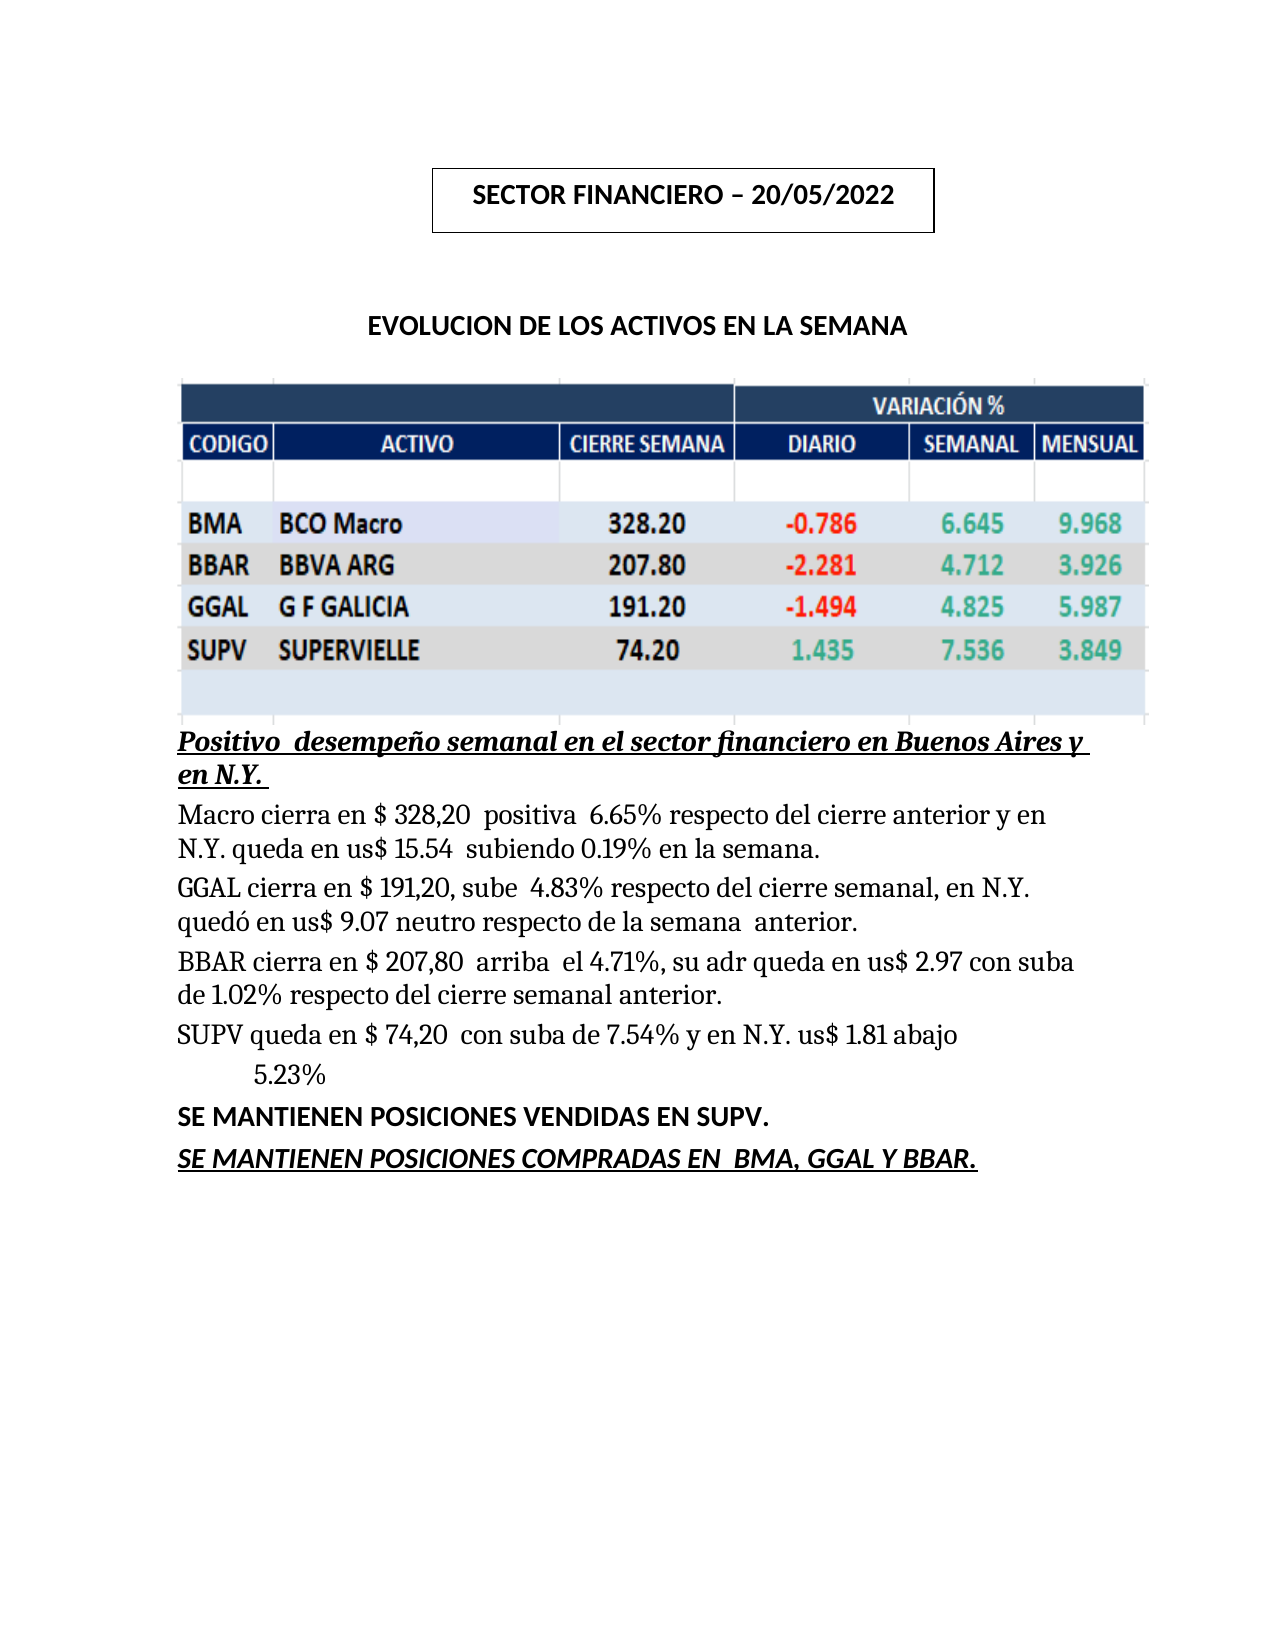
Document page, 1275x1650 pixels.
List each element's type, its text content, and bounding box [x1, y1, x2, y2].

subtitle SE MANTIENEN POSICIONES COMPRADAS EN BMA, GGAL Y BBAR. [177, 1140, 1098, 1175]
picture [177, 378, 1149, 725]
subtitle Macro cierra en $ 328,20 positiva 6.65% respecto del cierre anterior y en N.Y. queda en us$ 15.54 subiendo 0.19% en la semana. [177, 798, 1098, 865]
subtitle SUPV queda en $ 74,20 con suba de 7.54% y en N.Y. us$ 1.81 abajo [177, 1018, 1098, 1052]
subtitle 5.23% [254, 1058, 1098, 1092]
text EVOLUCION DE LOS ACTIVOS EN LA SEMANA [177, 307, 1098, 342]
subtitle GGAL cierra en $ 191,20, sube 4.83% respecto del cierre semanal, en N.Y. quedó en us$ 9.07 neutro respecto de la semana anterior. [177, 872, 1098, 939]
subtitle SE MANTIENEN POSICIONES VENDIDAS EN SUPV. [177, 1098, 1098, 1133]
subtitle Positivo desempeño semanal en el sector financiero en Buenos Aires y en N.Y. [177, 725, 1098, 792]
subtitle BBAR cierra en $ 207,80 arriba el 4.71%, su adr queda en us$ 2.97 con suba de 1.02% respecto del cierre semanal anterior. [177, 945, 1098, 1012]
